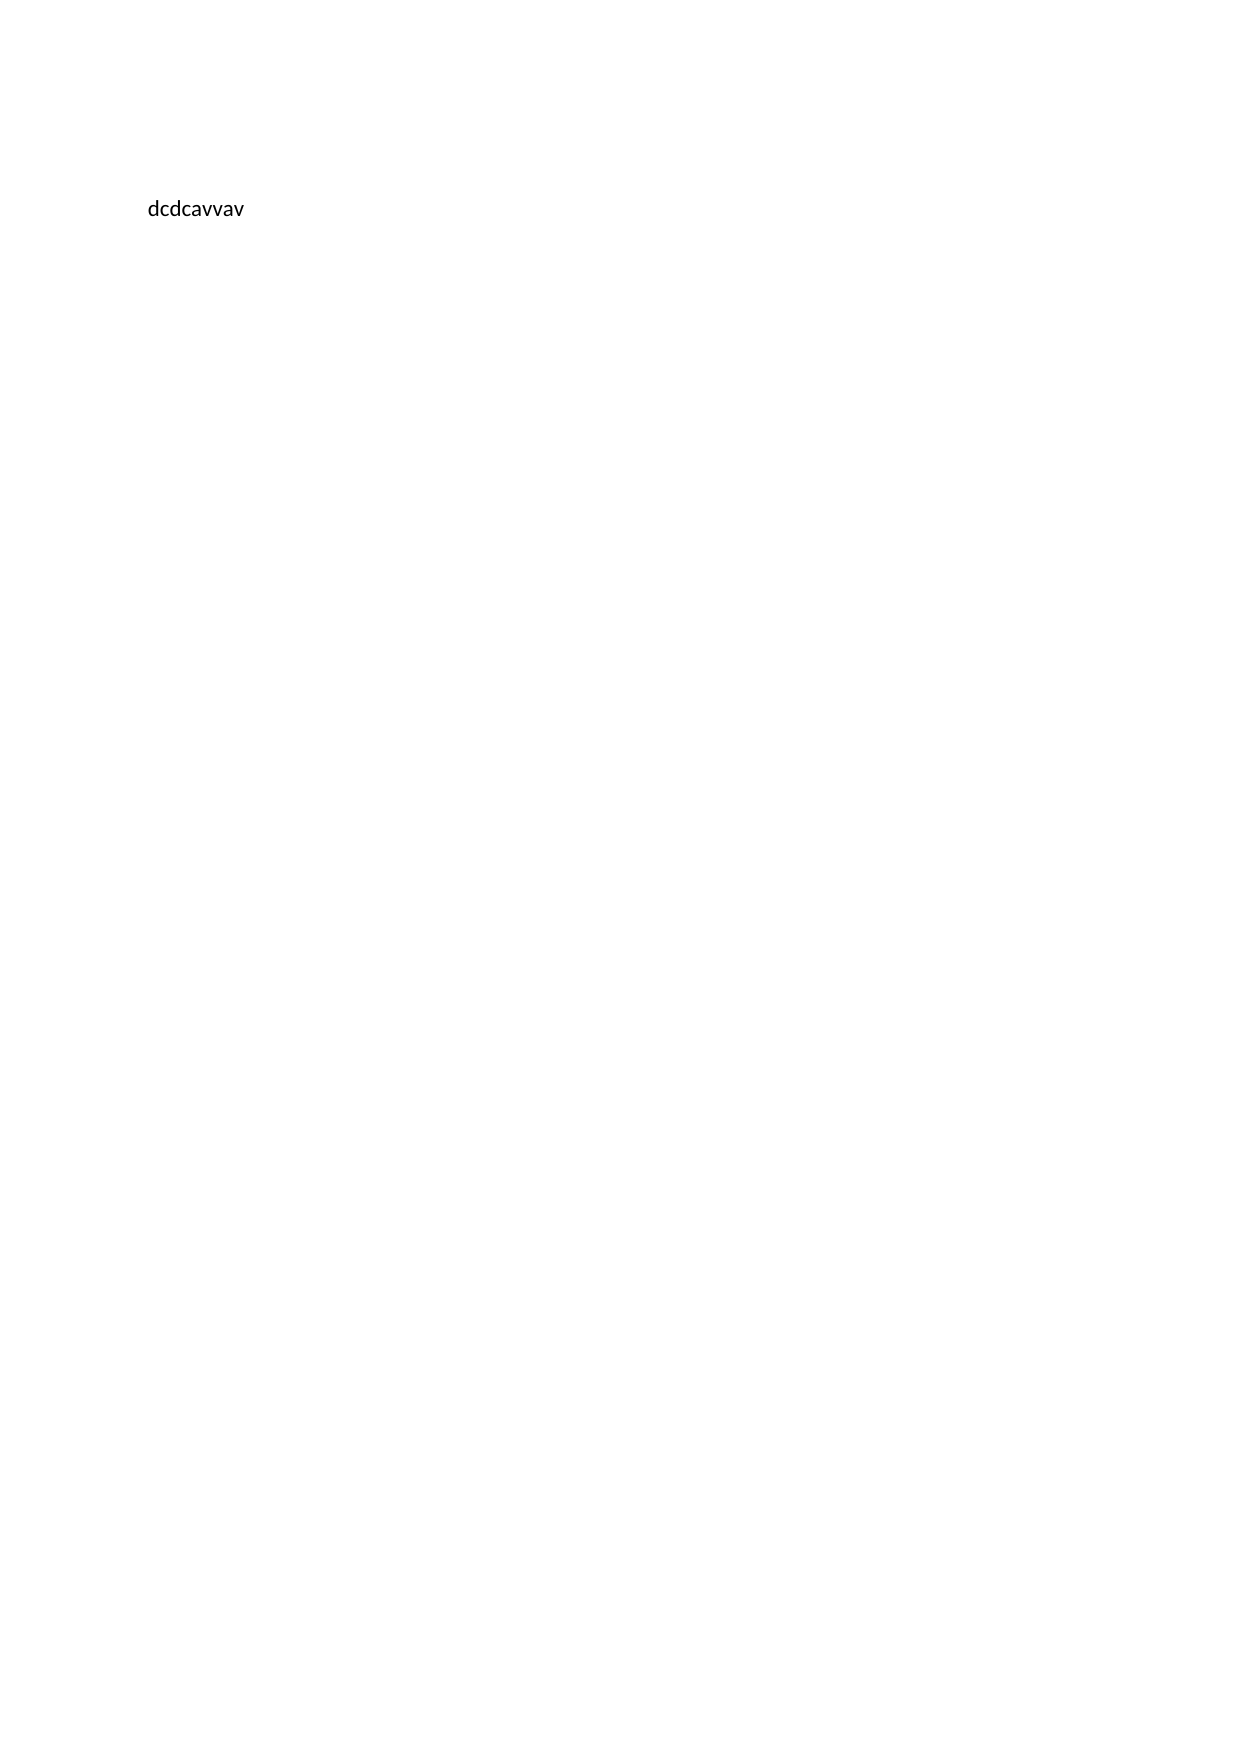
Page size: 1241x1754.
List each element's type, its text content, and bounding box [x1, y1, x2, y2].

text dcdcavvav [148, 194, 1093, 222]
